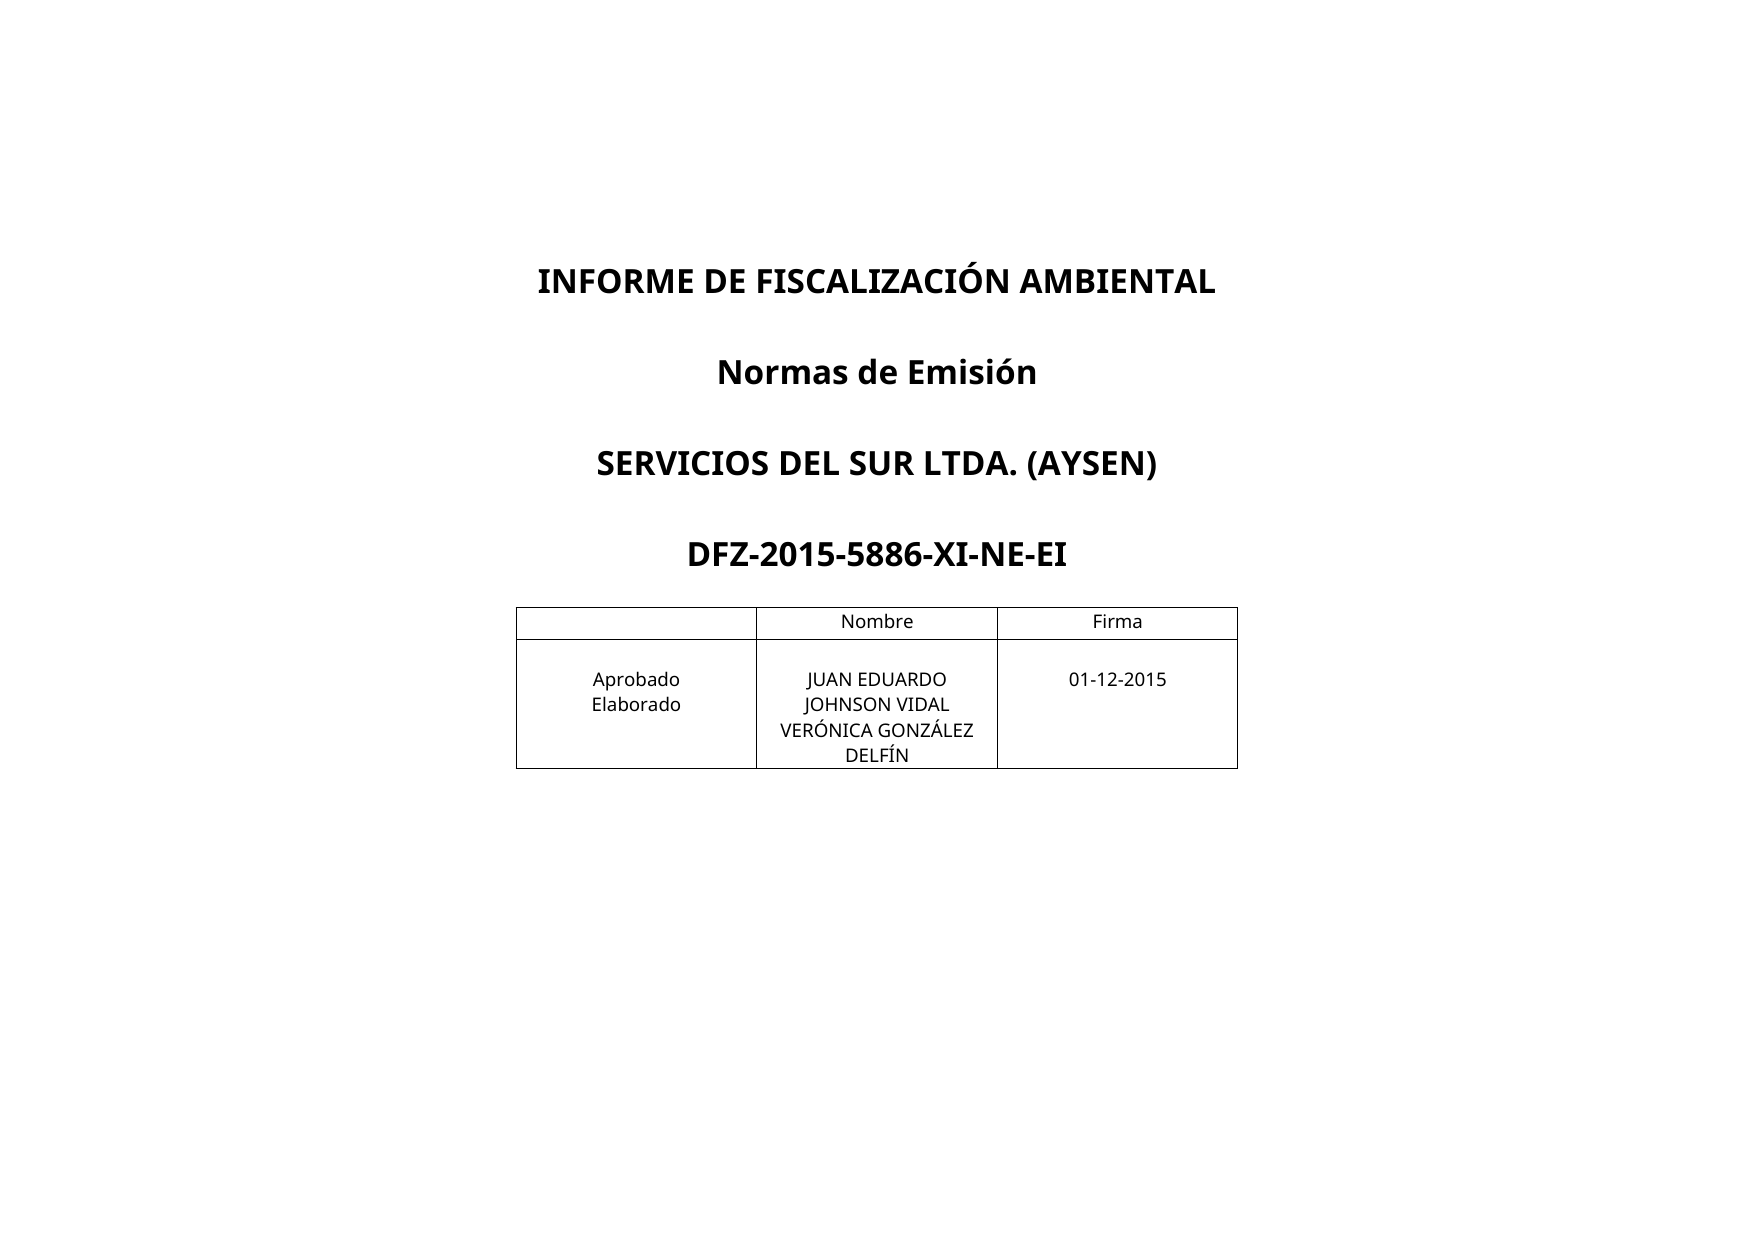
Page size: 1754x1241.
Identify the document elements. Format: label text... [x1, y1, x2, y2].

table_cell 01-12-2015 [998, 640, 1237, 768]
table_header Firma [998, 608, 1237, 639]
text Normas de Emisión [150, 303, 1604, 394]
table_header [517, 608, 756, 639]
table_header Nombre [757, 608, 997, 639]
text INFORME DE FISCALIZACIÓN AMBIENTAL [150, 212, 1604, 303]
table_cell Aprobado Elaborado [517, 640, 756, 768]
table_cell JUAN EDUARDO JOHNSON VIDAL VERÓNICA GONZÁLEZ DELFÍN [757, 640, 997, 768]
text DFZ-2015-5886-XI-NE-EI [150, 485, 1604, 576]
text SERVICIOS DEL SUR LTDA. (AYSEN) [150, 394, 1604, 485]
